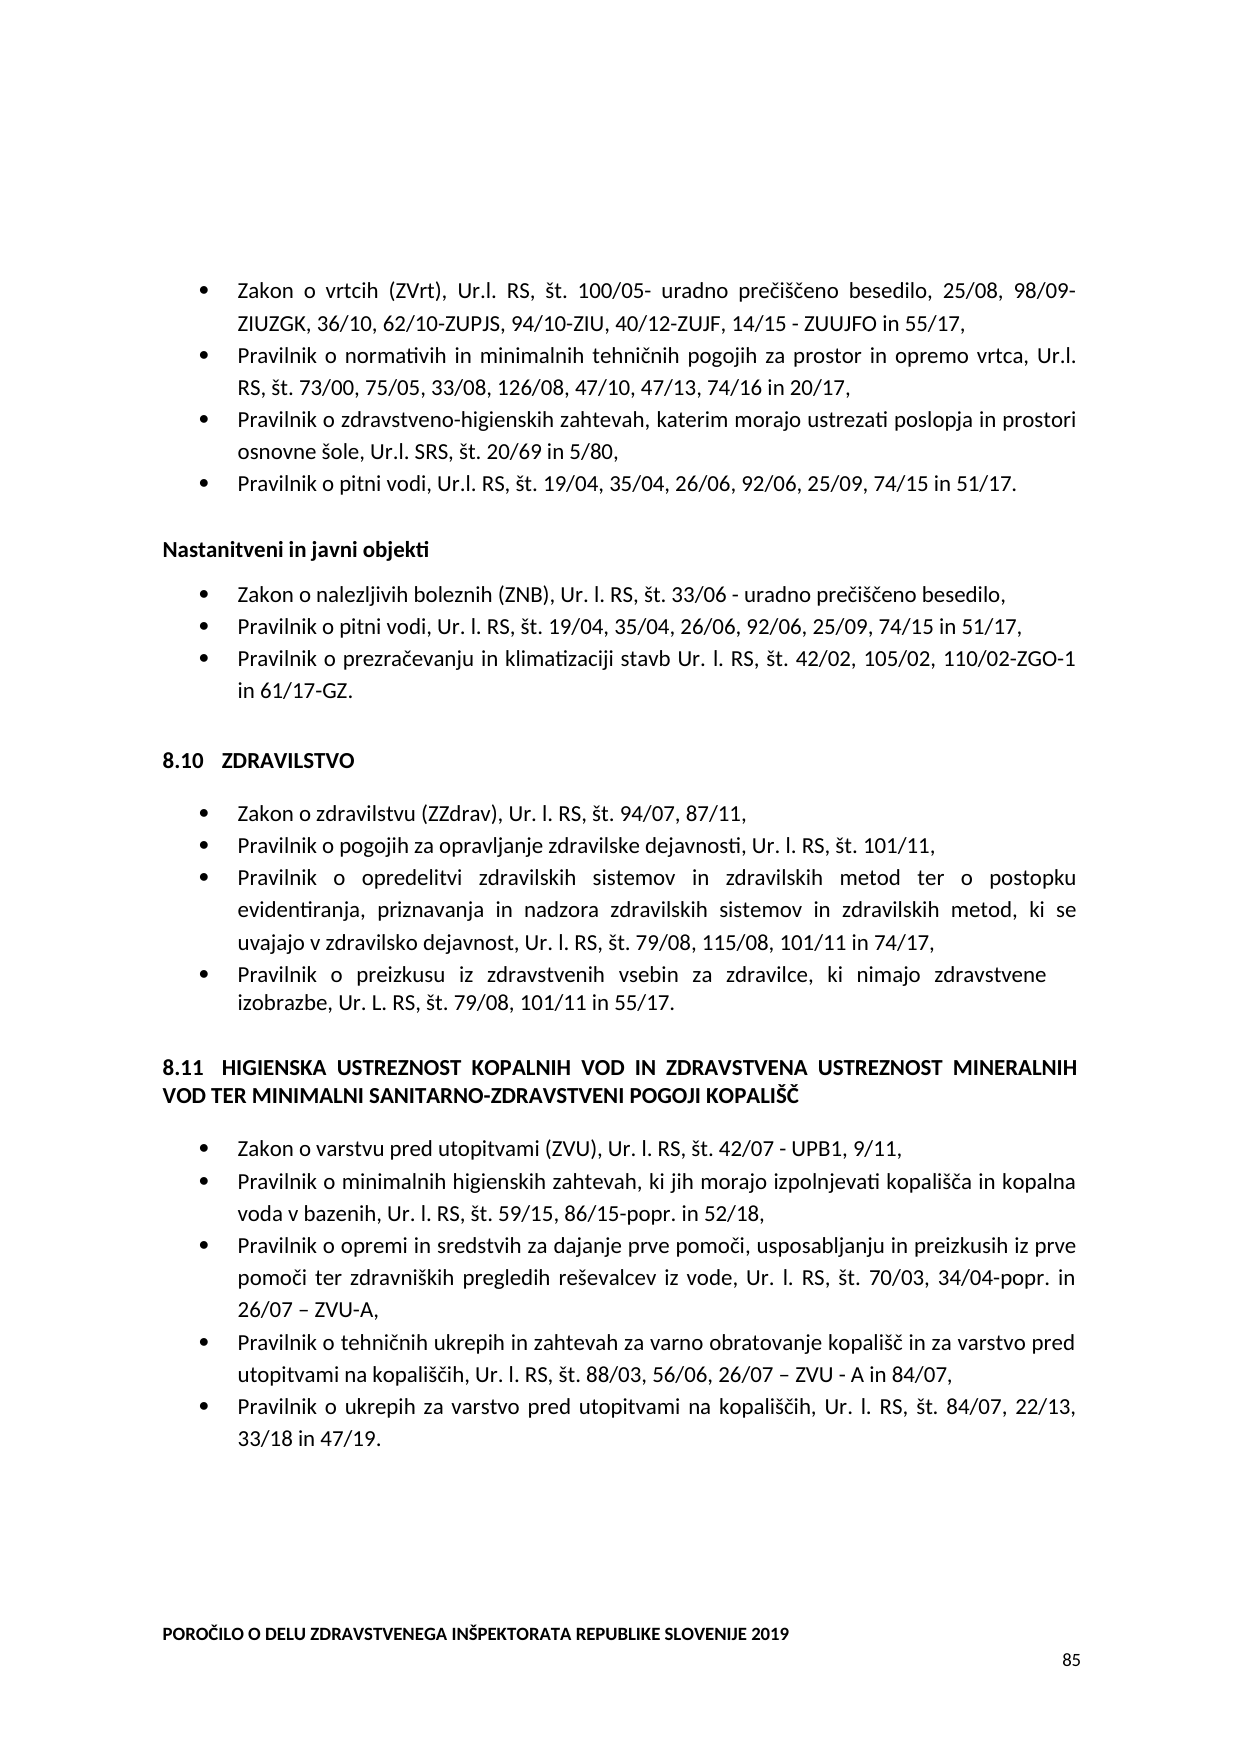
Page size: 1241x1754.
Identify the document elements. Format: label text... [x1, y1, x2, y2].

list Pravilnik o pogojih za opravljanje zdravilske dejavnosti, Ur. l. RS, št. 101/11, [200, 831, 1078, 859]
subtitle Nastanitveni in javni objekti [162, 535, 1078, 563]
list Pravilnik o prezračevanju in klimatizaciji stavb Ur. l. RS, št. 42/02, 105/02, 110/02-ZGO-1 in 61/17-GZ. [200, 644, 1078, 704]
list Pravilnik o ukrepih za varstvo pred utopitvami na kopališčih, Ur. l. RS, št. 84/07, 22/13, 33/18 in 47/19. [200, 1392, 1078, 1452]
list Zakon o varstvu pred utopitvami (ZVU), Ur. l. RS, št. 42/07 - UPB1, 9/11, [200, 1134, 1078, 1163]
list Pravilnik o pitni vodi, Ur.l. RS, št. 19/04, 35/04, 26/06, 92/06, 25/09, 74/15 in 51/17. [200, 469, 1078, 498]
list Pravilnik o zdravstveno-higienskih zahtevah, katerim morajo ustrezati poslopja in prostori osnovne šole, Ur.l. SRS, št. 20/69 in 5/80, [200, 405, 1078, 465]
list Pravilnik o pitni vodi, Ur. l. RS, št. 19/04, 35/04, 26/06, 92/06, 25/09, 74/15 in 51/17, [200, 612, 1078, 640]
subtitle Zdravilstvo [162, 746, 1078, 774]
list Pravilnik o preizkusu iz zdravstvenih vsebin za zdravilce, ki nimajo zdravstvene izobrazbe, Ur. L. RS, št. 79/08, 101/11 in 55/17. [200, 960, 1048, 1016]
list Pravilnik o tehničnih ukrepih in zahtevah za varno obratovanje kopališč in za varstvo pred utopitvami na kopališčih, Ur. l. RS, št. 88/03, 56/06, 26/07 – ZVU - A in 84/07, [200, 1328, 1078, 1388]
list Pravilnik o opredelitvi zdravilskih sistemov in zdravilskih metod ter o postopku evidentiranja, priznavanja in nadzora zdravilskih sistemov in zdravilskih metod, ki se uvajajo v zdravilsko dejavnost, Ur. l. RS, št. 79/08, 115/08, 101/11 in 74/17, [200, 863, 1078, 956]
subtitle Higienska ustreznost kopalnih vod in zdravstvena ustreznost mineralnih vod ter minimalni sanitarno-zdravstveni pogoji kopališč [162, 1053, 1078, 1109]
list Zakon o vrtcih (ZVrt), Ur.l. RS, št. 100/05- uradno prečiščeno besedilo, 25/08, 98/09-ZIUZGK, 36/10, 62/10-ZUPJS, 94/10-ZIU, 40/12-ZUJF, 14/15 - ZUUJFO in 55/17, [200, 276, 1078, 337]
list Pravilnik o minimalnih higienskih zahtevah, ki jih morajo izpolnjevati kopališča in kopalna voda v bazenih, Ur. l. RS, št. 59/15, 86/15-popr. in 52/18, [200, 1167, 1078, 1227]
list Zakon o nalezljivih boleznih (ZNB), Ur. l. RS, št. 33/06 - uradno prečiščeno besedilo, [200, 580, 1078, 608]
list Zakon o zdravilstvu (ZZdrav), Ur. l. RS, št. 94/07, 87/11, [200, 799, 1078, 827]
list Pravilnik o normativih in minimalnih tehničnih pogojih za prostor in opremo vrtca, Ur.l. RS, št. 73/00, 75/05, 33/08, 126/08, 47/10, 47/13, 74/16 in 20/17, [200, 341, 1078, 401]
list Pravilnik o opremi in sredstvih za dajanje prve pomoči, usposabljanju in preizkusih iz prve pomoči ter zdravniških pregledih reševalcev iz vode, Ur. l. RS, št. 70/03, 34/04-popr. in 26/07 – ZVU-A, [200, 1231, 1078, 1323]
